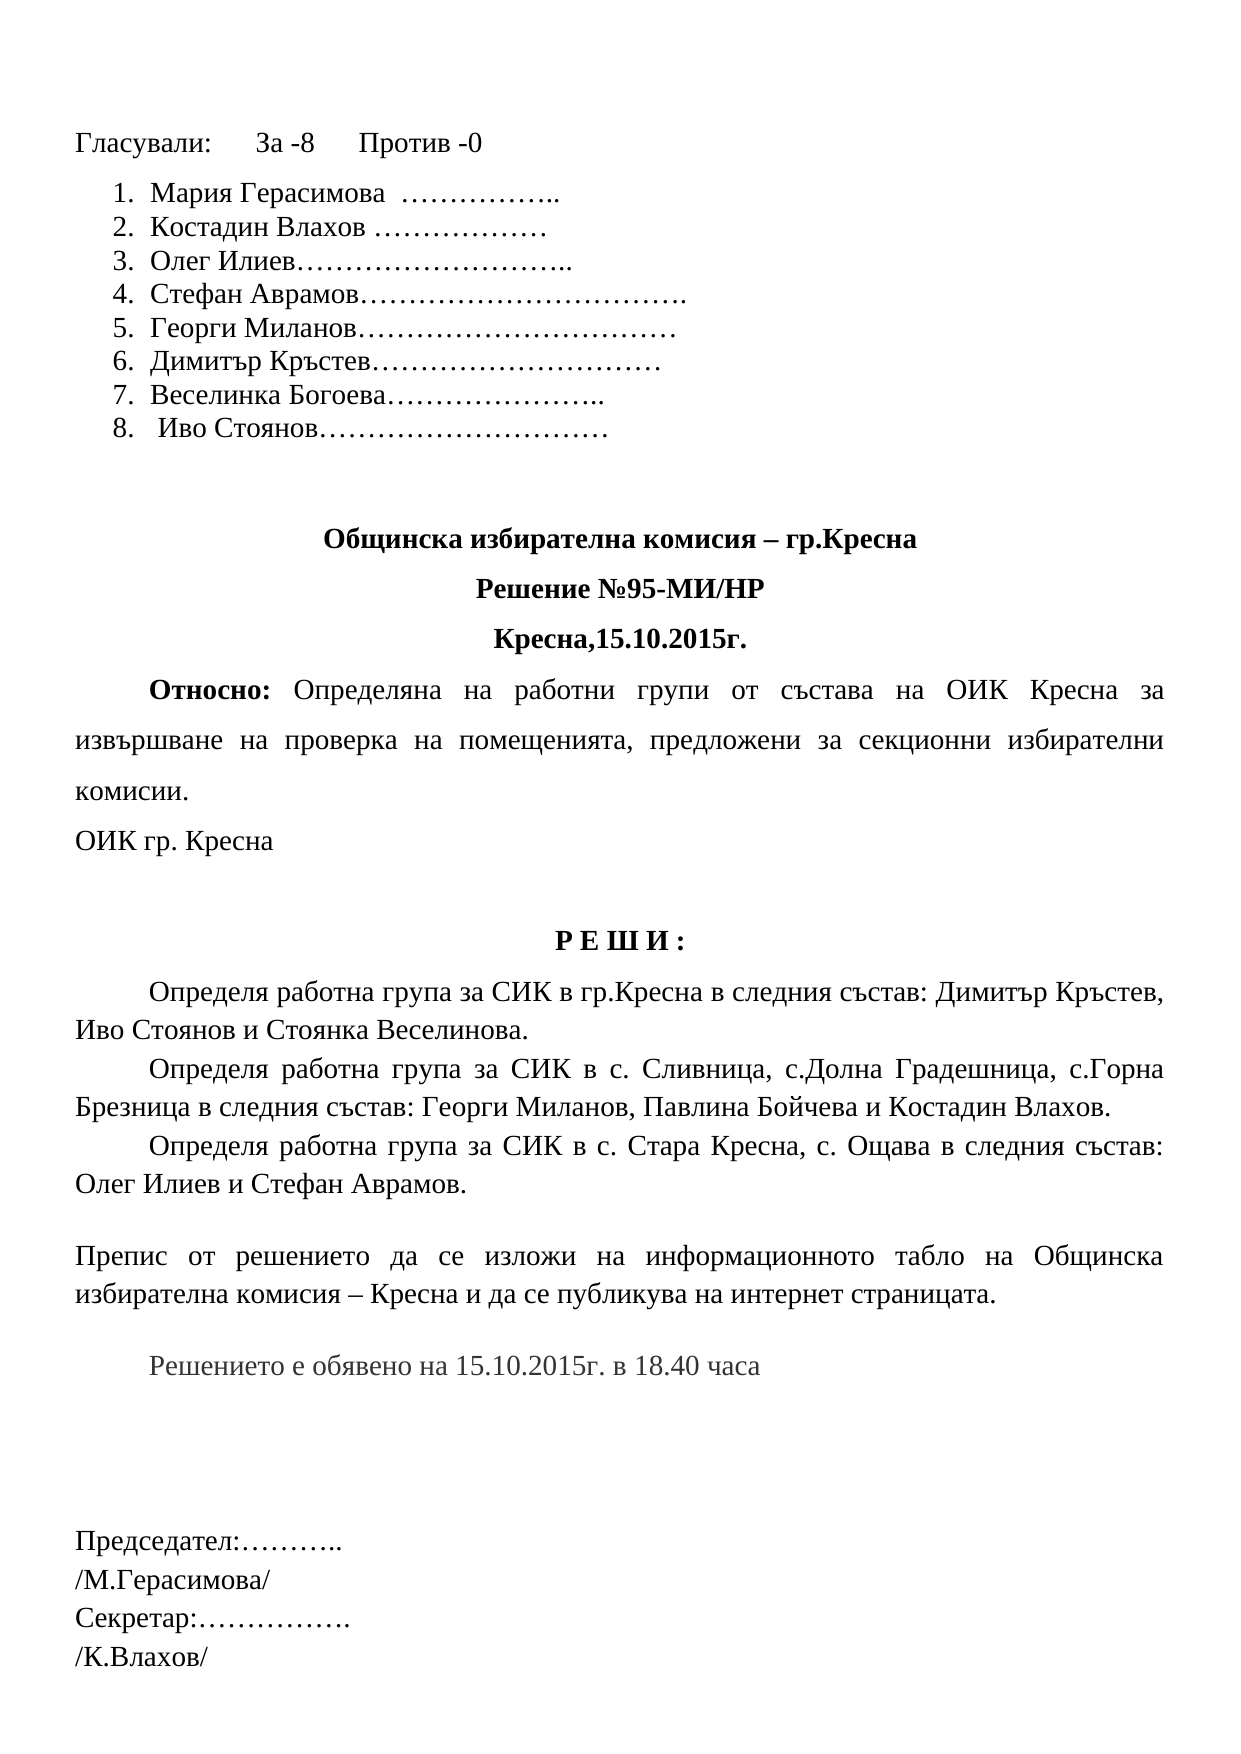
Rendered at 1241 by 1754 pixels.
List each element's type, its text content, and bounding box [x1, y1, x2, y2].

list Георги Миланов…………………………… [112, 310, 1165, 343]
text Решение №95-МИ/НР [75, 571, 1165, 605]
list Костадин Влахов ……………… [112, 209, 1165, 243]
text /М.Герасимова/ [75, 1562, 1165, 1595]
text Гласували: За -8 Против -0 [75, 125, 1165, 159]
text Кресна,15.10.2015г. [75, 622, 1165, 655]
text Общинска избирателна комисия – гр.Кресна [75, 521, 1165, 554]
list Мария Герасимова …………….. [112, 176, 1165, 209]
text Решението е обявено на 15.10.2015г. в 18.40 часа [75, 1348, 1165, 1382]
text Определя работна група за СИК в с. Сливница, с.Долна Градешница, с.Горна Брезница в следния състав: Георги Миланов, Павлина Бойчева и Костадин Влахов. [75, 1051, 1165, 1123]
text Секретар:……………. [75, 1600, 1165, 1634]
text Определя работна група за СИК в гр.Кресна в следния състав: Димитър Кръстев, Иво Стоянов и Стоянка Веселинова. [75, 974, 1165, 1046]
text Председател:……….. [75, 1523, 1165, 1557]
text Р Е Ш И : [75, 923, 1165, 957]
list Стефан Аврамов……………………………. [112, 276, 1165, 310]
text ОИК гр. Кресна [75, 823, 1165, 856]
text Препис от решението да се изложи на информационното табло на Общинска избирателна комисия – Кресна и да се публикува на интернет страницата. [75, 1238, 1165, 1310]
list Иво Стоянов………………………… [112, 410, 1165, 444]
list Веселинка Богоева………………….. [112, 377, 1165, 410]
list Димитър Кръстев………………………… [112, 343, 1165, 377]
text /К.Влахов/ [75, 1639, 1165, 1672]
list Олег Илиев……………………….. [112, 243, 1165, 276]
text Относно: Определяна на работни групи от състава на ОИК Кресна за извършване на проверка на помещенията, предложени за секционни избирателни комисии. [75, 672, 1165, 806]
text Определя работна група за СИК в с. Стара Кресна, с. Ощава в следния състав: Олег Илиев и Стефан Аврамов. [75, 1128, 1165, 1200]
